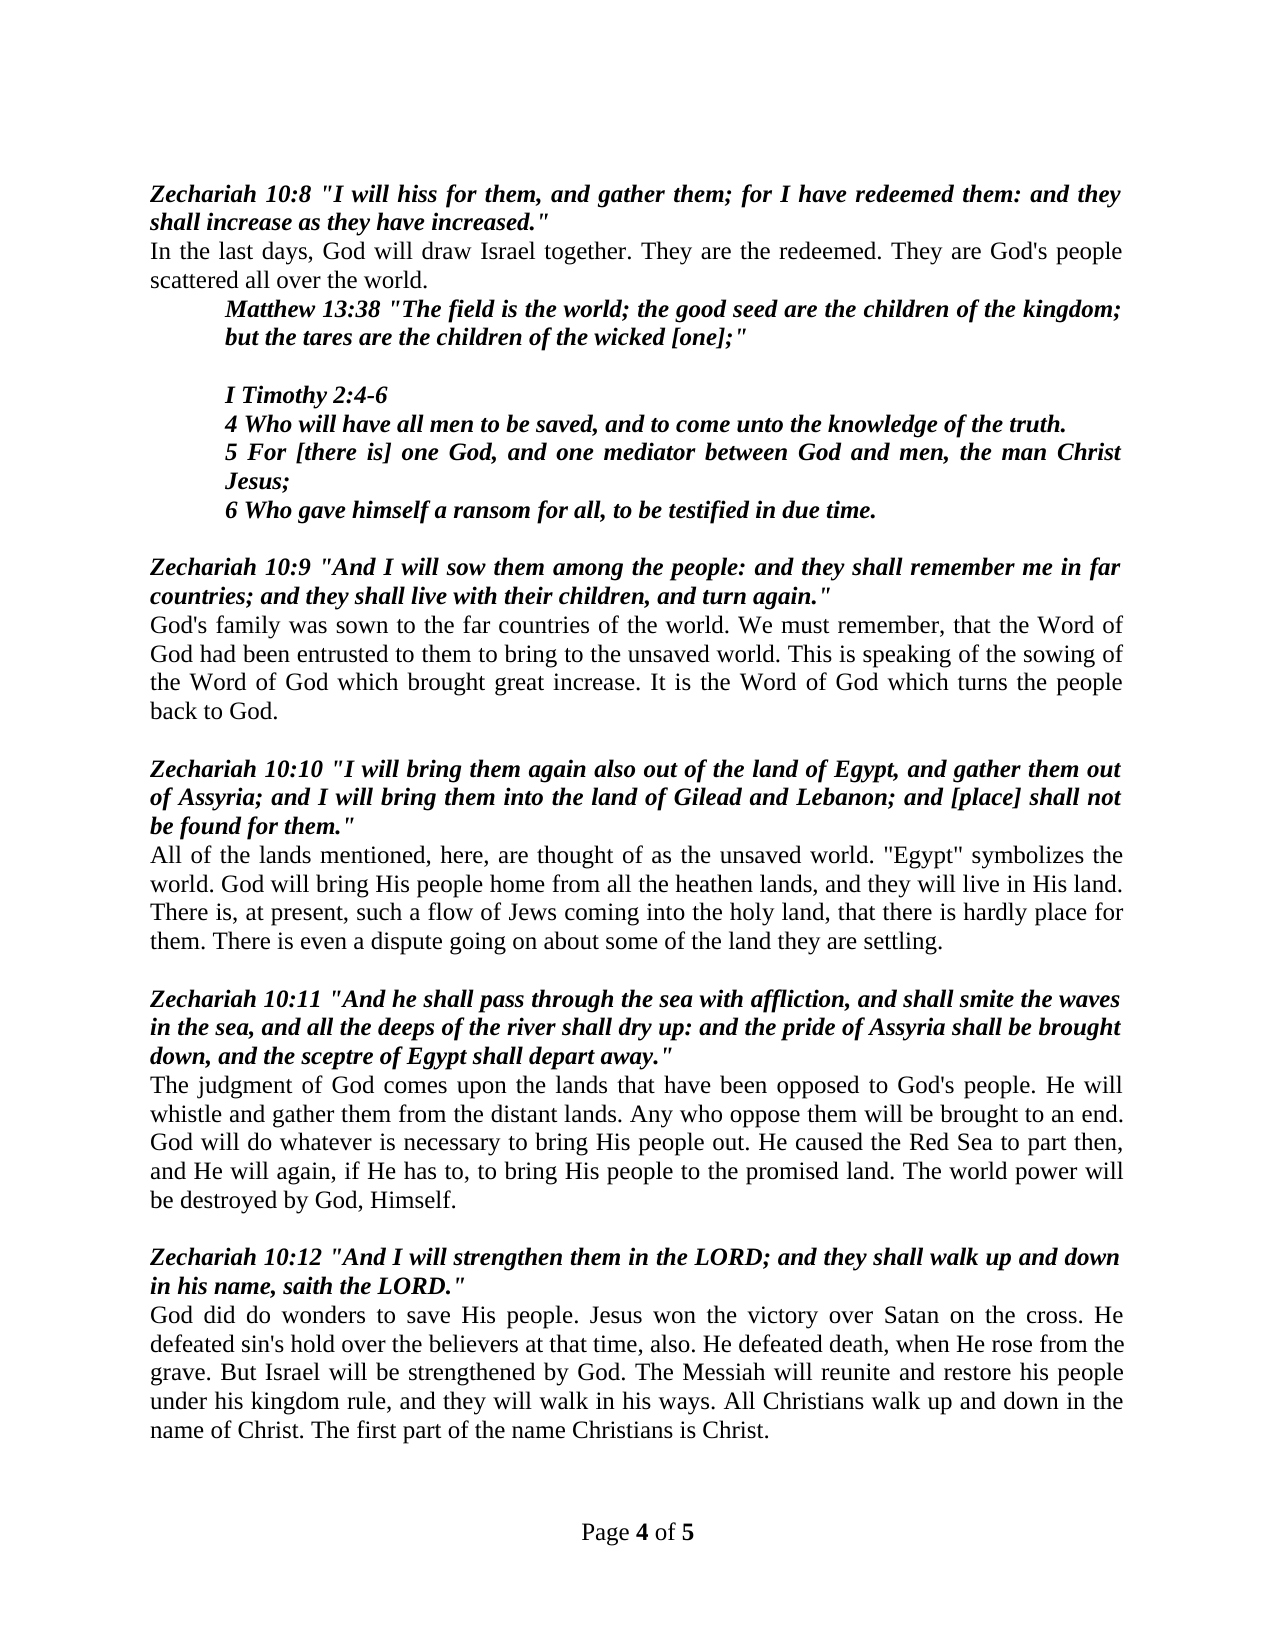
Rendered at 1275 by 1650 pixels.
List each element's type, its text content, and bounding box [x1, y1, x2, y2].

text Zechariah 10:8 "I will hiss for them, and gather them; for I have redeemed them: and they shall increase as they have increased." [150, 179, 1125, 236]
text Zechariah 10:12 "And I will strengthen them in the LORD; and they shall walk up and down in his name, saith the LORD." [150, 1242, 1125, 1300]
text Zechariah 10:9 "And I will sow them among the people: and they shall remember me in far countries; and they shall live with their children, and turn again." [150, 552, 1125, 610]
text God did do wonders to save His people. Jesus won the victory over Satan on the cross. He defeated sin's hold over the believers at that time, also. He defeated death, when He rose from the grave. But Israel will be strengthened by God. The Messiah will reunite and restore his people under his kingdom rule, and they will walk in his ways. All Christians walk up and down in the name of Christ. The first part of the name Christians is Christ. [150, 1300, 1125, 1444]
text The judgment of God comes upon the lands that have been opposed to God's people. He will whistle and gather them from the distant lands. Any who oppose them will be brought to an end. God will do whatever is necessary to bring His people out. He caused the Red Sea to part then, and He will again, if He has to, to bring His people to the promised land. The world power will be destroyed by God, Himself. [150, 1070, 1125, 1214]
text 5 For [there is] one God, and one mediator between God and men, the man Christ Jesus; [225, 437, 1125, 495]
text All of the lands mentioned, here, are thought of as the unsaved world. "Egypt" symbolizes the world. God will bring His people home from all the heathen lands, and they will live in His land. There is, at present, such a flow of Jews coming into the holy land, that there is hardly place for them. There is even a dispute going on about some of the land they are settling. [150, 840, 1125, 955]
text 4 Who will have all men to be saved, and to come unto the knowledge of the truth. [225, 409, 1125, 437]
text Zechariah 10:10 "I will bring them again also out of the land of Egypt, and gather them out of Assyria; and I will bring them into the land of Gilead and Lebanon; and [place] shall not be found for them." [150, 754, 1125, 840]
text I Timothy 2:4-6 [225, 380, 1125, 409]
text God's family was sown to the far countries of the world. We must remember, that the Word of God had been entrusted to them to bring to the unsaved world. This is speaking of the sowing of the Word of God which brought great increase. It is the Word of God which turns the people back to God. [150, 610, 1125, 725]
text Zechariah 10:11 "And he shall pass through the sea with affliction, and shall smite the waves in the sea, and all the deeps of the river shall dry up: and the pride of Assyria shall be brought down, and the sceptre of Egypt shall depart away." [150, 984, 1125, 1070]
text Matthew 13:38 "The field is the world; the good seed are the children of the kingdom; but the tares are the children of the wicked [one];" [225, 294, 1125, 351]
text In the last days, God will draw Israel together. They are the redeemed. They are God's people scattered all over the world. [150, 236, 1125, 294]
text 6 Who gave himself a ransom for all, to be testified in due time. [225, 495, 1125, 524]
